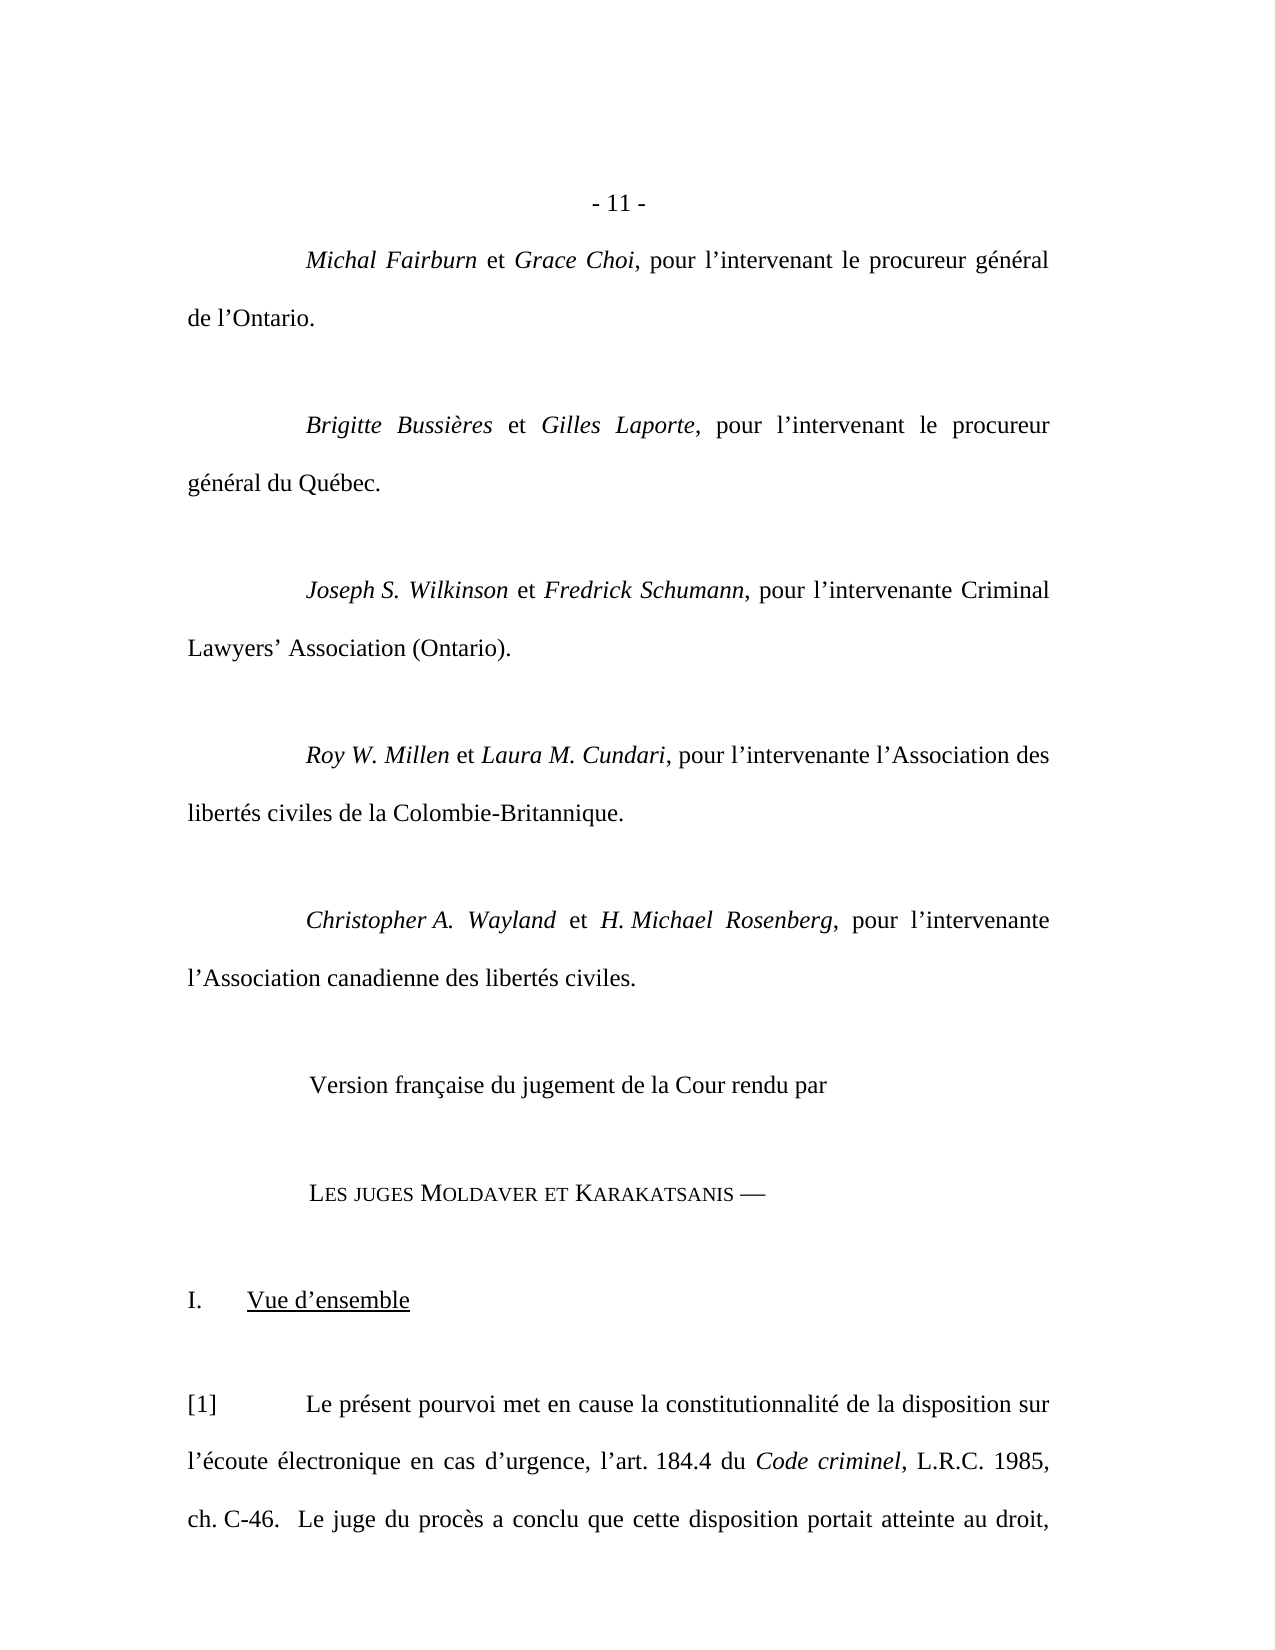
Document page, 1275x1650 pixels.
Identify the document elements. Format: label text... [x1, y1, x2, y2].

title I. Vue d’ensemble [187, 1285, 1050, 1314]
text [187, 1389, 1050, 1533]
text Les juges Moldaver et Karakatsanis — [187, 1178, 1050, 1206]
text Michal Fairburn et Grace Choi, pour l’intervenant le procureur général de l’Ontario. [187, 245, 1050, 331]
text Version française du jugement de la Cour rendu par [187, 1070, 1050, 1099]
text Joseph S. Wilkinson et Fredrick Schumann, pour l’intervenante Criminal Lawyers’ Association (Ontario). [187, 575, 1050, 661]
text Roy W. Millen et Laura M. Cundari, pour l’intervenante l’Association des libertés civiles de la Colombie-Britannique. [187, 740, 1050, 826]
text Brigitte Bussières et Gilles Laporte, pour l’intervenant le procureur général du Québec. [187, 410, 1050, 496]
text Christopher A. Wayland et H. Michael Rosenberg, pour l’intervenante l’Association canadienne des libertés civiles. [187, 905, 1050, 991]
